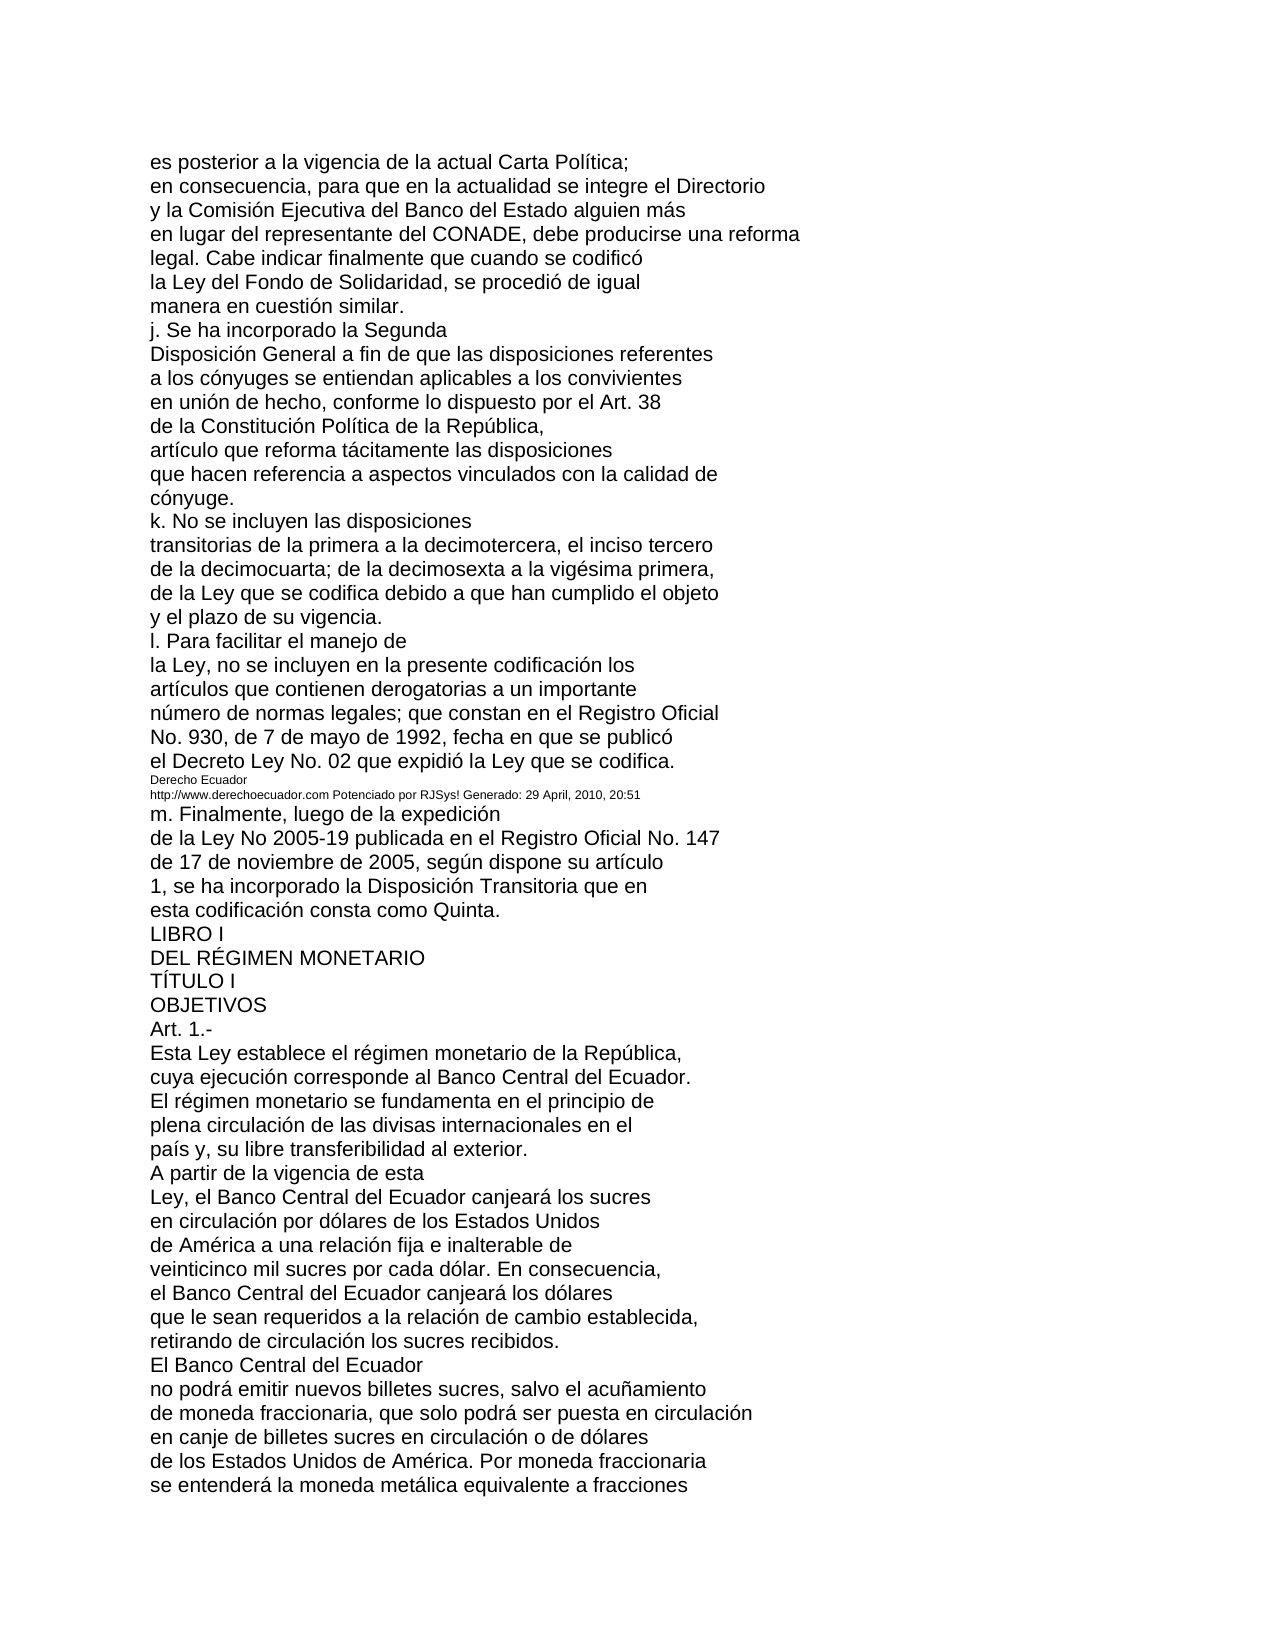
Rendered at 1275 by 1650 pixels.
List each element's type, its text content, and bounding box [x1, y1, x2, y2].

text LIBRO I [150, 921, 1125, 945]
text TÍTULO I [150, 969, 1125, 993]
text que hacen referencia a aspectos vinculados con la calidad de [150, 461, 1125, 485]
text OBJETIVOS [150, 993, 1125, 1017]
text l. Para facilitar el manejo de [150, 629, 1125, 653]
text Esta Ley establece el régimen monetario de la República, [150, 1041, 1125, 1065]
text Art. 1.- [150, 1017, 1125, 1041]
text a los cónyuges se entiendan aplicables a los convivientes [150, 366, 1125, 389]
text j. Se ha incorporado la Segunda [150, 318, 1125, 342]
text artículo que reforma tácitamente las disposiciones [150, 437, 1125, 461]
text transitorias de la primera a la decimotercera, el inciso tercero [150, 533, 1125, 557]
text país y, su libre transferibilidad al exterior. [150, 1137, 1125, 1161]
text Derecho Ecuador [150, 773, 1125, 787]
text http://www.derechoecuador.com Potenciado por RJSys! Generado: 29 April, 2010, 20:51 [150, 787, 1125, 802]
text plena circulación de las divisas internacionales en el [150, 1113, 1125, 1137]
text y el plazo de su vigencia. [150, 605, 1125, 629]
text de los Estados Unidos de América. Por moneda fraccionaria [150, 1448, 1125, 1472]
text el Decreto Ley No. 02 que expidió la Ley que se codifica. [150, 749, 1125, 773]
text 1, se ha incorporado la Disposición Transitoria que en [150, 873, 1125, 897]
text es posterior a la vigencia de la actual Carta Política; [150, 150, 1125, 174]
text en unión de hecho, conforme lo dispuesto por el Art. 38 [150, 389, 1125, 413]
text El Banco Central del Ecuador [150, 1353, 1125, 1377]
text y la Comisión Ejecutiva del Banco del Estado alguien más [150, 198, 1125, 222]
text la Ley, no se incluyen en la presente codificación los [150, 653, 1125, 677]
text veinticinco mil sucres por cada dólar. En consecuencia, [150, 1257, 1125, 1281]
text de América a una relación fija e inalterable de [150, 1233, 1125, 1257]
text esta codificación consta como Quinta. [150, 897, 1125, 921]
text DEL RÉGIMEN MONETARIO [150, 945, 1125, 969]
text manera en cuestión similar. [150, 294, 1125, 318]
text El régimen monetario se fundamenta en el principio de [150, 1089, 1125, 1113]
text de la decimocuarta; de la decimosexta a la vigésima primera, [150, 557, 1125, 581]
text retirando de circulación los sucres recibidos. [150, 1329, 1125, 1353]
text de la Ley que se codifica debido a que han cumplido el objeto [150, 581, 1125, 605]
text se entenderá la moneda metálica equivalente a fracciones [150, 1472, 1125, 1496]
text que le sean requeridos a la relación de cambio establecida, [150, 1305, 1125, 1329]
text en circulación por dólares de los Estados Unidos [150, 1209, 1125, 1233]
text cónyuge. [150, 485, 1125, 509]
text el Banco Central del Ecuador canjeará los dólares [150, 1281, 1125, 1305]
text número de normas legales; que constan en el Registro Oficial [150, 701, 1125, 725]
text en canje de billetes sucres en circulación o de dólares [150, 1424, 1125, 1448]
text Disposición General a fin de que las disposiciones referentes [150, 342, 1125, 366]
text k. No se incluyen las disposiciones [150, 509, 1125, 533]
text de moneda fraccionaria, que solo podrá ser puesta en circulación [150, 1401, 1125, 1424]
text Ley, el Banco Central del Ecuador canjeará los sucres [150, 1185, 1125, 1209]
text cuya ejecución corresponde al Banco Central del Ecuador. [150, 1065, 1125, 1089]
text en consecuencia, para que en la actualidad se integre el Directorio [150, 174, 1125, 198]
text de la Ley No 2005-19 publicada en el Registro Oficial No. 147 [150, 826, 1125, 849]
text No. 930, de 7 de mayo de 1992, fecha en que se publicó [150, 725, 1125, 749]
text la Ley del Fondo de Solidaridad, se procedió de igual [150, 270, 1125, 294]
text m. Finalmente, luego de la expedición [150, 802, 1125, 826]
text A partir de la vigencia de esta [150, 1161, 1125, 1185]
text en lugar del representante del CONADE, debe producirse una reforma [150, 222, 1125, 246]
text legal. Cabe indicar finalmente que cuando se codificó [150, 246, 1125, 270]
text artículos que contienen derogatorias a un importante [150, 677, 1125, 701]
text no podrá emitir nuevos billetes sucres, salvo el acuñamiento [150, 1377, 1125, 1401]
text de la Constitución Política de la República, [150, 413, 1125, 437]
text de 17 de noviembre de 2005, según dispone su artículo [150, 849, 1125, 873]
